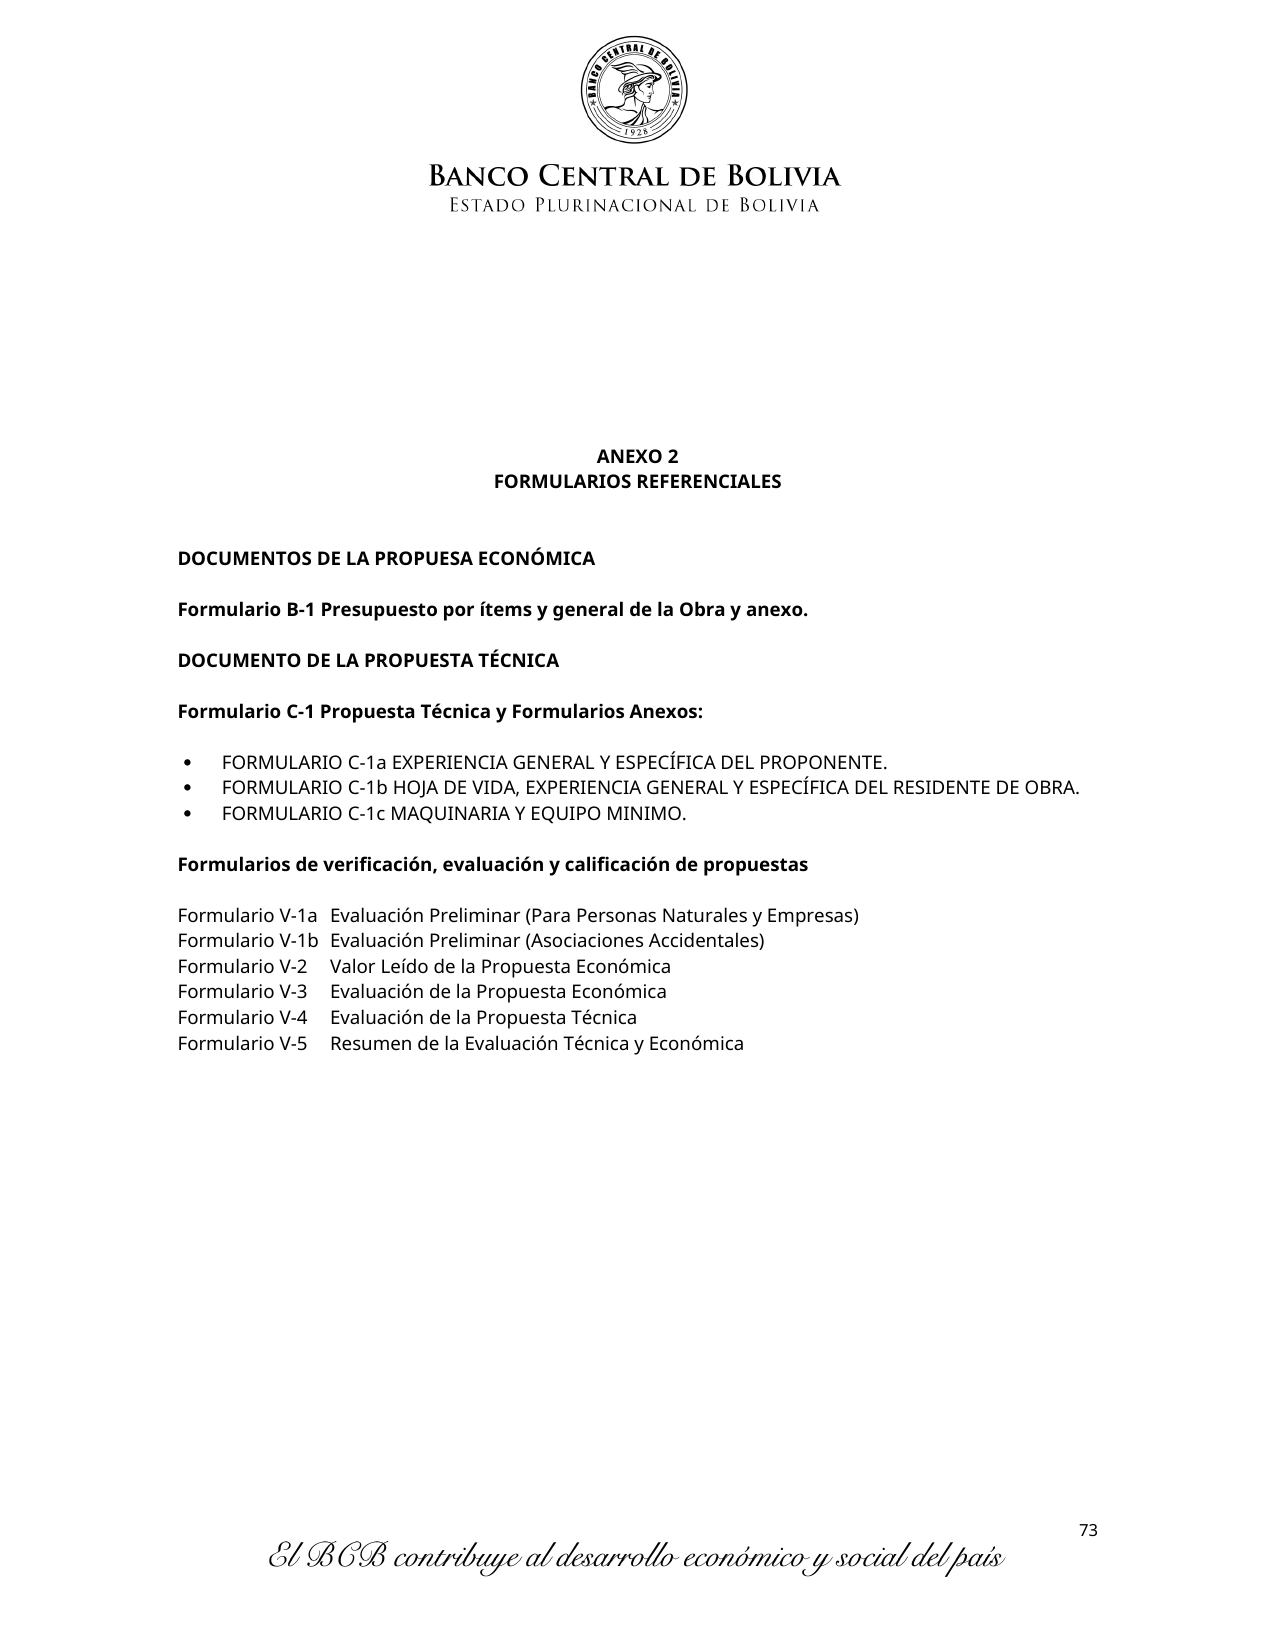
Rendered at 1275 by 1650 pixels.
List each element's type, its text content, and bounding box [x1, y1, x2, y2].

text Formulario V-2 Valor Leído de la Propuesta Económica [177, 953, 1098, 979]
text Formulario V-4 Evaluación de la Propuesta Técnica [177, 1004, 1098, 1030]
list FORMULARIO C-1c MAQUINARIA Y EQUIPO MINIMO. [184, 800, 1098, 826]
text Formulario V-3 Evaluación de la Propuesta Económica [177, 979, 1098, 1004]
text DOCUMENTO DE LA PROPUESTA TÉCNICA [177, 647, 1098, 673]
text Formulario B-1 Presupuesto por ítems y general de la Obra y anexo. [177, 596, 1098, 622]
text ANEXO 2 [177, 443, 1098, 468]
list FORMULARIO C-1b HOJA DE VIDA, EXPERIENCIA GENERAL Y ESPECÍFICA DEL RESIDENTE DE OBRA. [184, 775, 1098, 800]
text Formulario V-5 Resumen de la Evaluación Técnica y Económica [177, 1030, 1098, 1055]
text DOCUMENTOS DE LA PROPUESA ECONÓMICA [177, 545, 1098, 571]
text FORMULARIOS REFERENCIALES [177, 468, 1098, 494]
picture [269, 1541, 1006, 1577]
text Formulario C-1 Propuesta Técnica y Formularios Anexos: [177, 698, 1098, 724]
text Formulario V-1a Evaluación Preliminar (Para Personas Naturales y Empresas) [177, 902, 1098, 928]
list FORMULARIO C-1a EXPERIENCIA GENERAL Y ESPECÍFICA DEL PROPONENTE. [184, 749, 1098, 775]
text Formulario V-1b Evaluación Preliminar (Asociaciones Accidentales) [177, 928, 1098, 953]
picture [29, 0, 1234, 219]
text Formularios de verificación, evaluación y calificación de propuestas [177, 851, 1098, 877]
